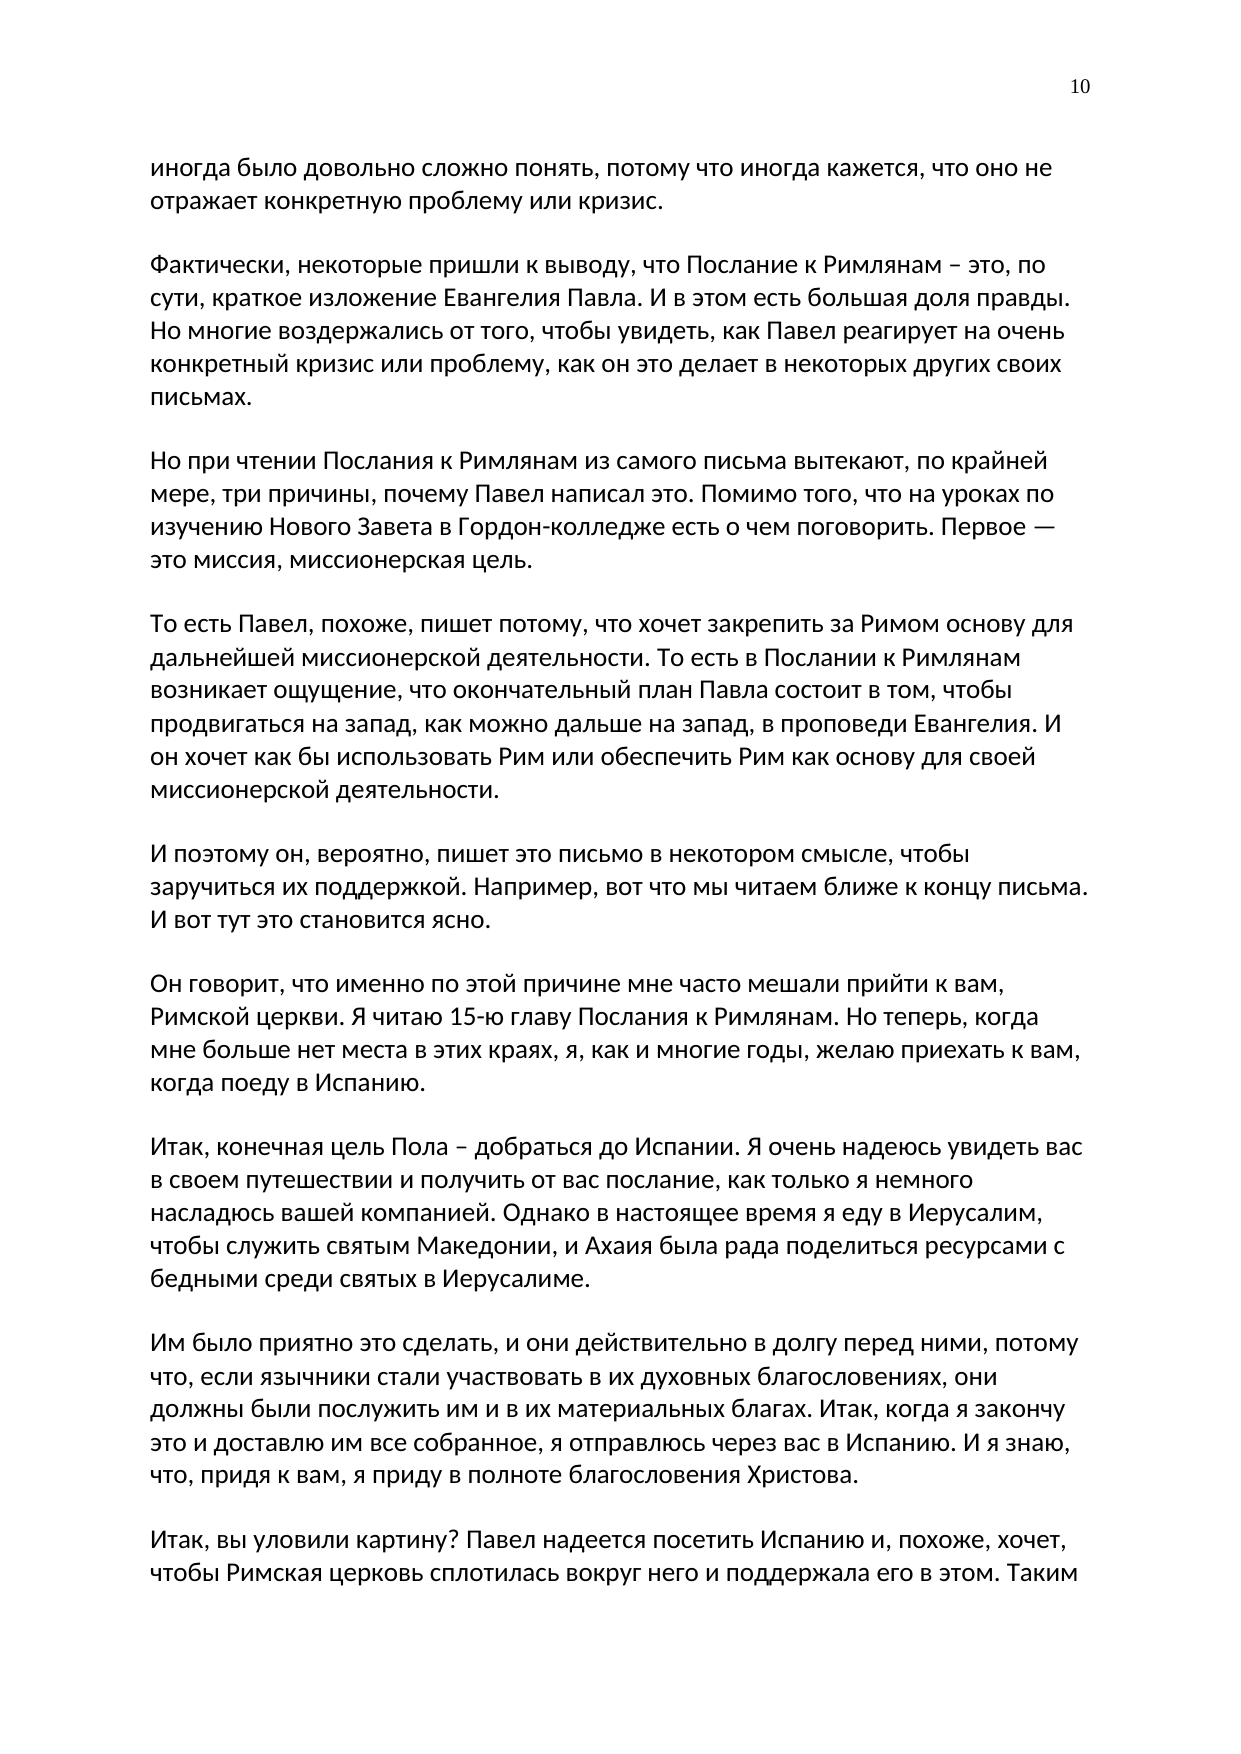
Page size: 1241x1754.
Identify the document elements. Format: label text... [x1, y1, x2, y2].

text То есть Павел, похоже, пишет потому, что хочет закрепить за Римом основу для дальнейшей миссионерской деятельности. То есть в Послании к Римлянам возникает ощущение, что окончательный план Павла состоит в том, чтобы продвигаться на запад, как можно дальше на запад, в проповеди Евангелия. И он хочет как бы использовать Рим или обеспечить Рим как основу для своей миссионерской деятельности. [150, 607, 1090, 805]
text И поэтому он, вероятно, пишет это письмо в некотором смысле, чтобы заручиться их поддержкой. Например, вот что мы читаем ближе к концу письма. И вот тут это становится ясно. [150, 836, 1090, 935]
text Но при чтении Послания к Римлянам из самого письма вытекают, по крайней мере, три причины, почему Павел написал это. Помимо того, что на уроках по изучению Нового Завета в Гордон-колледже есть о чем поговорить. Первое — это миссия, миссионерская цель. [150, 443, 1090, 576]
text Он говорит, что именно по этой причине мне часто мешали прийти к вам, Римской церкви. Я читаю 15-ю главу Послания к Римлянам. Но теперь, когда мне больше нет места в этих краях, я, как и многие годы, желаю приехать к вам, когда поеду в Испанию. [150, 966, 1090, 1098]
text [150, 150, 1090, 216]
text Фактически, некоторые пришли к выводу, что Послание к Римлянам – это, по сути, краткое изложение Евангелия Павла. И в этом есть большая доля правды. Но многие воздержались от того, чтобы увидеть, как Павел реагирует на очень конкретный кризис или проблему, как он это делает в некоторых других своих письмах. [150, 247, 1090, 412]
text Итак, конечная цель Пола – добраться до Испании. Я очень надеюсь увидеть вас в своем путешествии и получить от вас послание, как только я немного насладюсь вашей компанией. Однако в настоящее время я еду в Иерусалим, чтобы служить святым Македонии, и Ахаия была рада поделиться ресурсами с бедными среди святых в Иерусалиме. [150, 1129, 1090, 1294]
text Им было приятно это сделать, и они действительно в долгу перед ними, потому что, если язычники стали участвовать в их духовных благословениях, они должны были послужить им и в их материальных благах. Итак, когда я закончу это и доставлю им все собранное, я отправлюсь через вас в Испанию. И я знаю, что, придя к вам, я приду в полноте благословения Христова. [150, 1326, 1090, 1491]
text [150, 1522, 1090, 1588]
